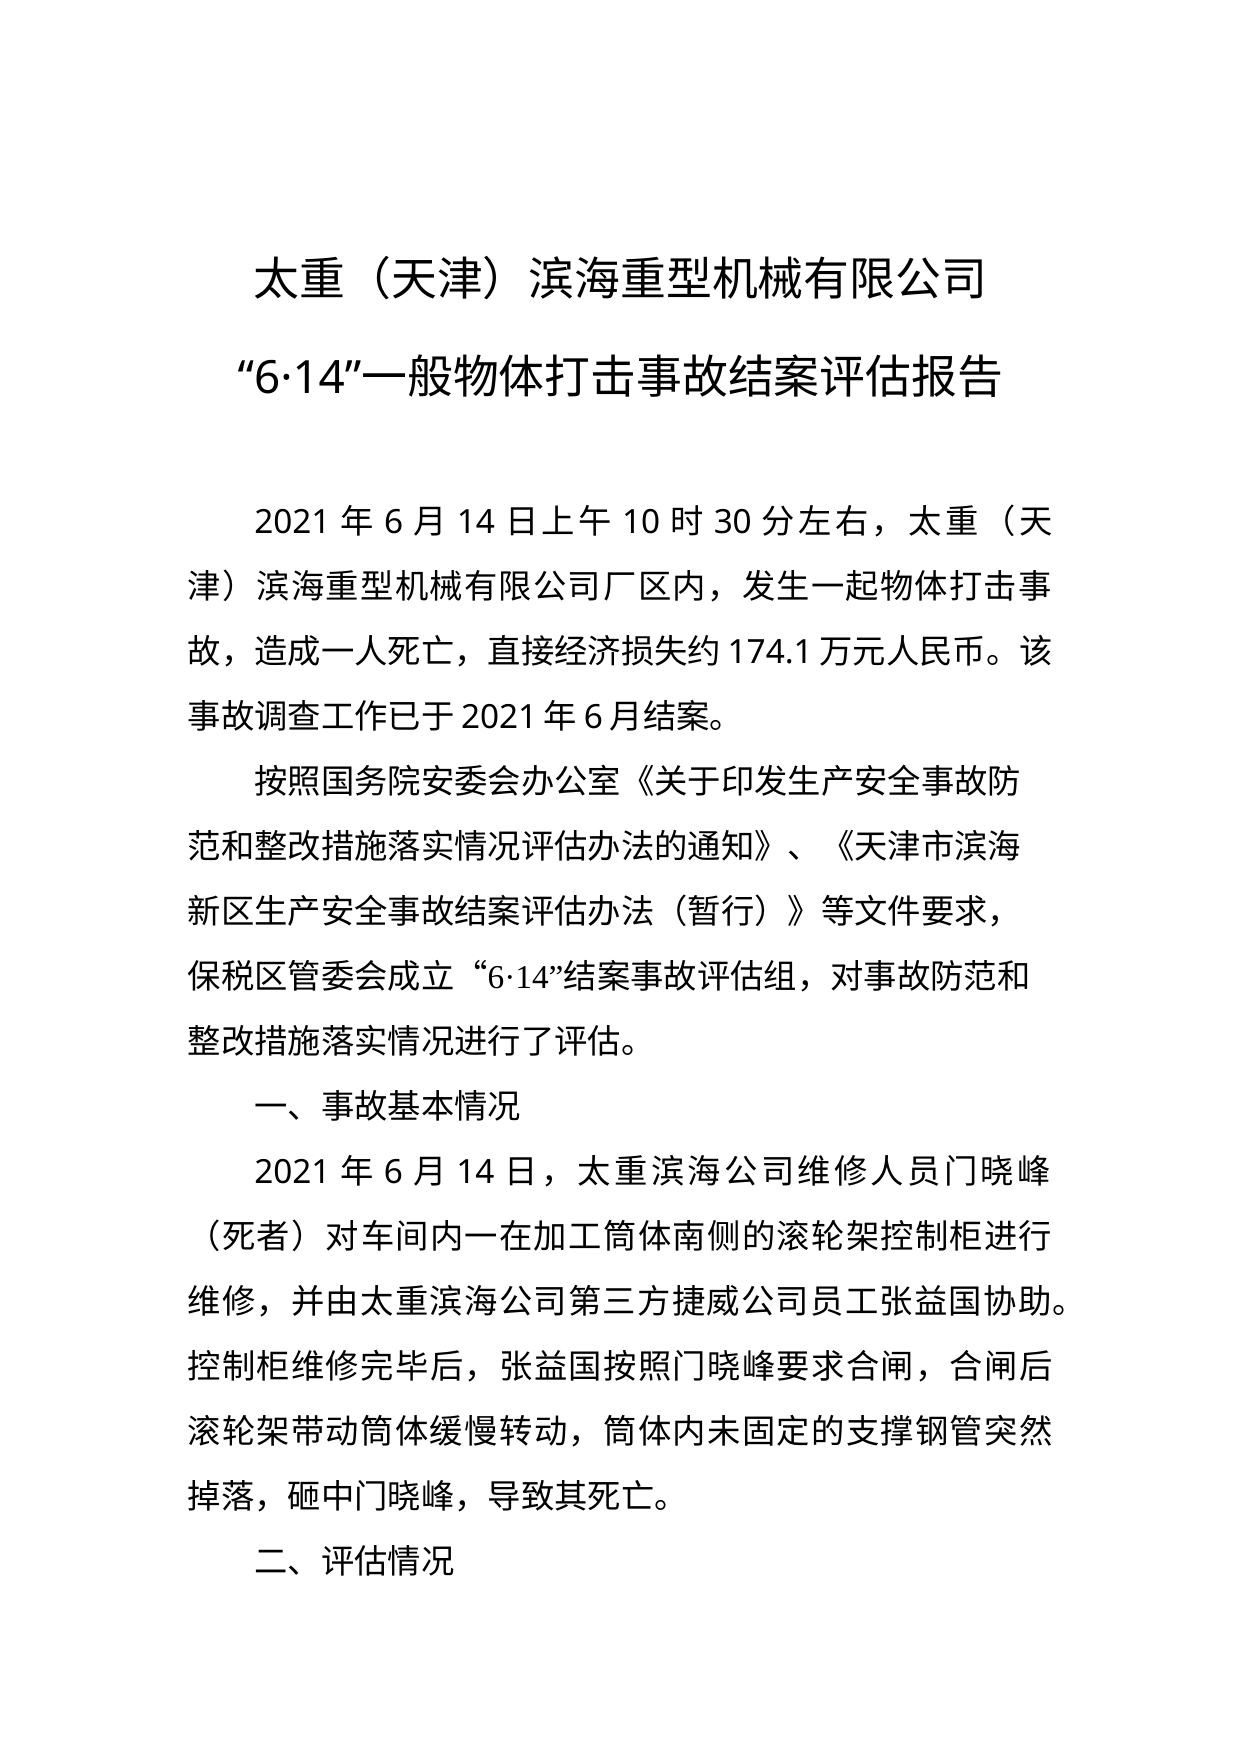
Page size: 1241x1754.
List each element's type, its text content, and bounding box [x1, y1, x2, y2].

text 二、评估情况 [187, 1527, 1053, 1592]
list 事故基本情况 [187, 1072, 1053, 1137]
text 太重（天津）滨海重型机械有限公司 [187, 227, 1053, 324]
text “6·14”一般物体打击事故结案评估报告 [187, 324, 1053, 422]
text 按照国务院安委会办公室《关于印发生产安全事故防范和整改措施落实情况评估办法的通知》、《天津市滨海新区生产安全事故结案评估办法（暂行）》等文件要求，保税区管委会成立“6·14”结案事故评估组，对事故防范和整改措施落实情况进行了评估。 [187, 747, 1053, 1072]
text 2021年6月14日上午10时30分左右，太重（天津）滨海重型机械有限公司厂区内，发生一起物体打击事故，造成一人死亡，直接经济损失约174.1万元人民币。该事故调查工作已于2021年6月结案。 [187, 487, 1053, 747]
text 2021年6月14日，太重滨海公司维修人员门晓峰（死者）对车间内一在加工筒体南侧的滚轮架控制柜进行维修，并由太重滨海公司第三方捷威公司员工张益国协助。控制柜维修完毕后，张益国按照门晓峰要求合闸，合闸后滚轮架带动筒体缓慢转动，筒体内未固定的支撑钢管突然掉落，砸中门晓峰，导致其死亡。 [187, 1137, 1053, 1527]
